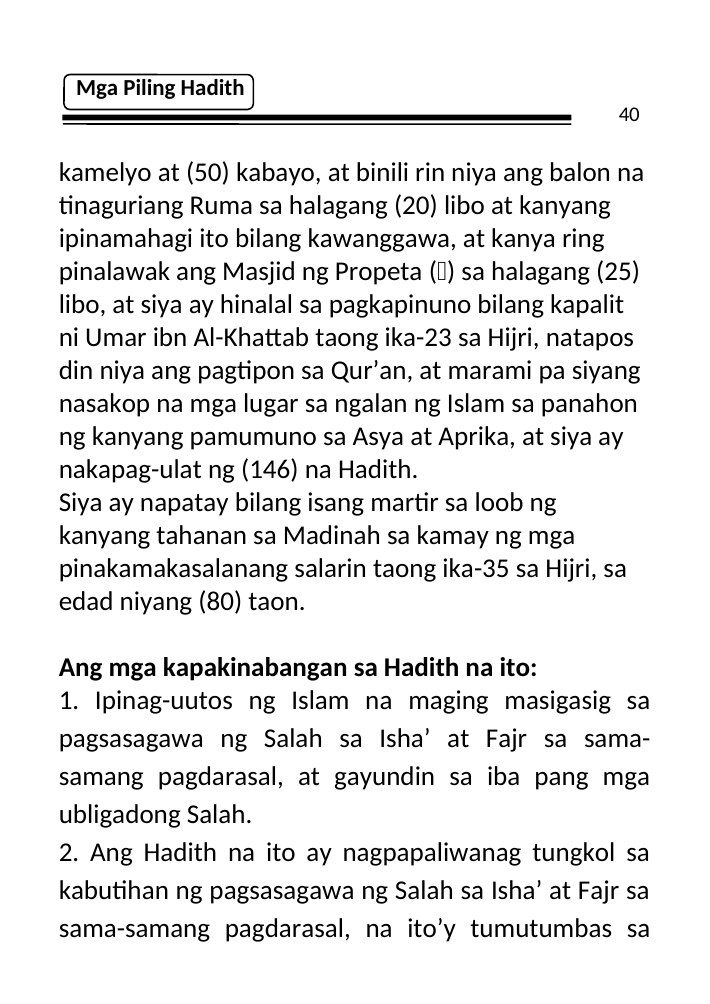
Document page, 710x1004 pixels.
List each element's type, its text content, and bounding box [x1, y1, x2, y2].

text 1. Ipinag-uutos ng Islam na maging masigasig sa pagsasagawa ng Salah sa Isha’ at Fajr sa sama-samang pagdarasal, at gayundin sa iba pang mga ubligadong Salah. [58, 683, 651, 830]
text Ang mga kapakinabangan sa Hadith na ito: [58, 650, 651, 683]
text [58, 155, 651, 485]
text Siya ay napatay bilang isang martir sa loob ng kanyang tahanan sa Madinah sa kamay ng mga pinakamakasalanang salarin taong ika-35 sa Hijri, sa edad niyang (80) taon. [58, 485, 651, 617]
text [58, 835, 651, 944]
